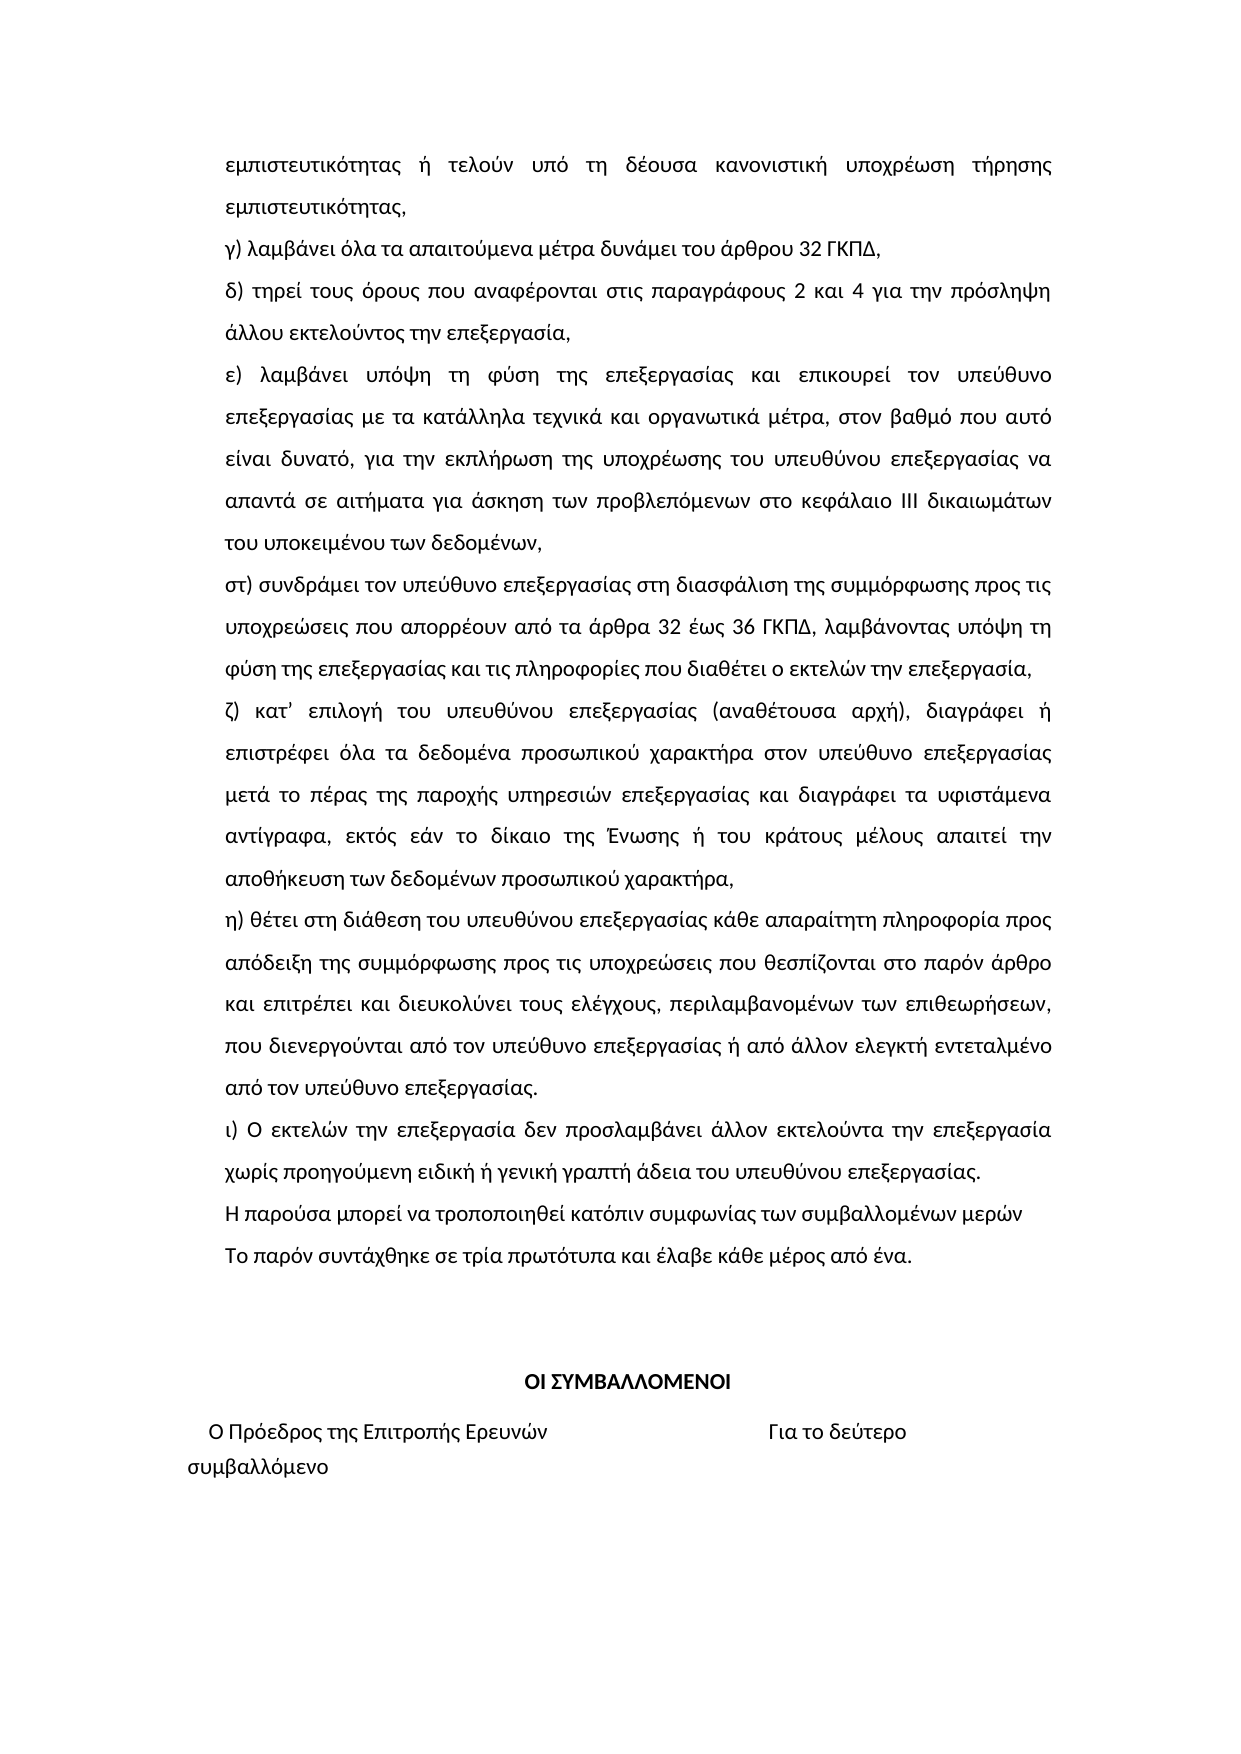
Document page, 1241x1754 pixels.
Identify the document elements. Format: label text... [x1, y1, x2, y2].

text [225, 150, 1053, 220]
text στ) συνδράμει τον υπεύθυνο επεξεργασίας στη διασφάλιση της συμμόρφωσης προς τις υποχρεώσεις που απορρέουν από τα άρθρα 32 έως 36 ΓΚΠΔ, λαμβάνοντας υπόψη τη φύση της επεξεργασίας και τις πληροφορίες που διαθέτει ο εκτελών την επεξεργασία, [225, 570, 1053, 682]
text Η παρούσα μπορεί να τροποποιηθεί κατόπιν συμφωνίας των συμβαλλομένων μερών [225, 1199, 1053, 1227]
subtitle Ο Πρόεδρος της Επιτροπής Ερευνών Για το δεύτερο συμβαλλόμενο [187, 1409, 1053, 1480]
text Το παρόν συντάχθηκε σε τρία πρωτότυπα και έλαβε κάθε μέρος από ένα. [225, 1241, 1053, 1269]
text η) θέτει στη διάθεση του υπευθύνου επεξεργασίας κάθε απαραίτητη πληροφορία προς απόδειξη της συμμόρφωσης προς τις υποχρεώσεις που θεσπίζονται στο παρόν άρθρο και επιτρέπει και διευκολύνει τους ελέγχους, περιλαμβανομένων των επιθεωρήσεων, που διενεργούνται από τον υπεύθυνο επεξεργασίας ή από άλλον ελεγκτή εντεταλμένο από τον υπεύθυνο επεξεργασίας. [225, 906, 1053, 1102]
text ΟΙ ΣΥΜΒΑΛΛΟΜΕΝΟΙ [187, 1367, 1053, 1395]
text ζ) κατ’ επιλογή του υπευθύνου επεξεργασίας (αναθέτουσα αρχή), διαγράφει ή επιστρέφει όλα τα δεδομένα προσωπικού χαρακτήρα στον υπεύθυνο επεξεργασίας μετά το πέρας της παροχής υπηρεσιών επεξεργασίας και διαγράφει τα υφιστάμενα αντίγραφα, εκτός εάν το δίκαιο της Ένωσης ή του κράτους μέλους απαιτεί την αποθήκευση των δεδομένων προσωπικού χαρακτήρα, [225, 696, 1053, 892]
text ι) Ο εκτελών την επεξεργασία δεν προσλαμβάνει άλλον εκτελούντα την επεξεργασία χωρίς προηγούμενη ειδική ή γενική γραπτή άδεια του υπευθύνου επεξεργασίας. [225, 1116, 1053, 1186]
text δ) τηρεί τους όρους που αναφέρονται στις παραγράφους 2 και 4 για την πρόσληψη άλλου εκτελούντος την επεξεργασία, [225, 276, 1053, 346]
text γ) λαμβάνει όλα τα απαιτούμενα μέτρα δυνάμει του άρθρου 32 ΓΚΠΔ, [225, 234, 1053, 262]
text ε) λαμβάνει υπόψη τη φύση της επεξεργασίας και επικουρεί τον υπεύθυνο επεξεργασίας με τα κατάλληλα τεχνικά και οργανωτικά μέτρα, στον βαθμό που αυτό είναι δυνατό, για την εκπλήρωση της υποχρέωσης του υπευθύνου επεξεργασίας να απαντά σε αιτήματα για άσκηση των προβλεπόμενων στο κεφάλαιο III δικαιωμάτων του υποκειμένου των δεδομένων, [225, 360, 1053, 556]
